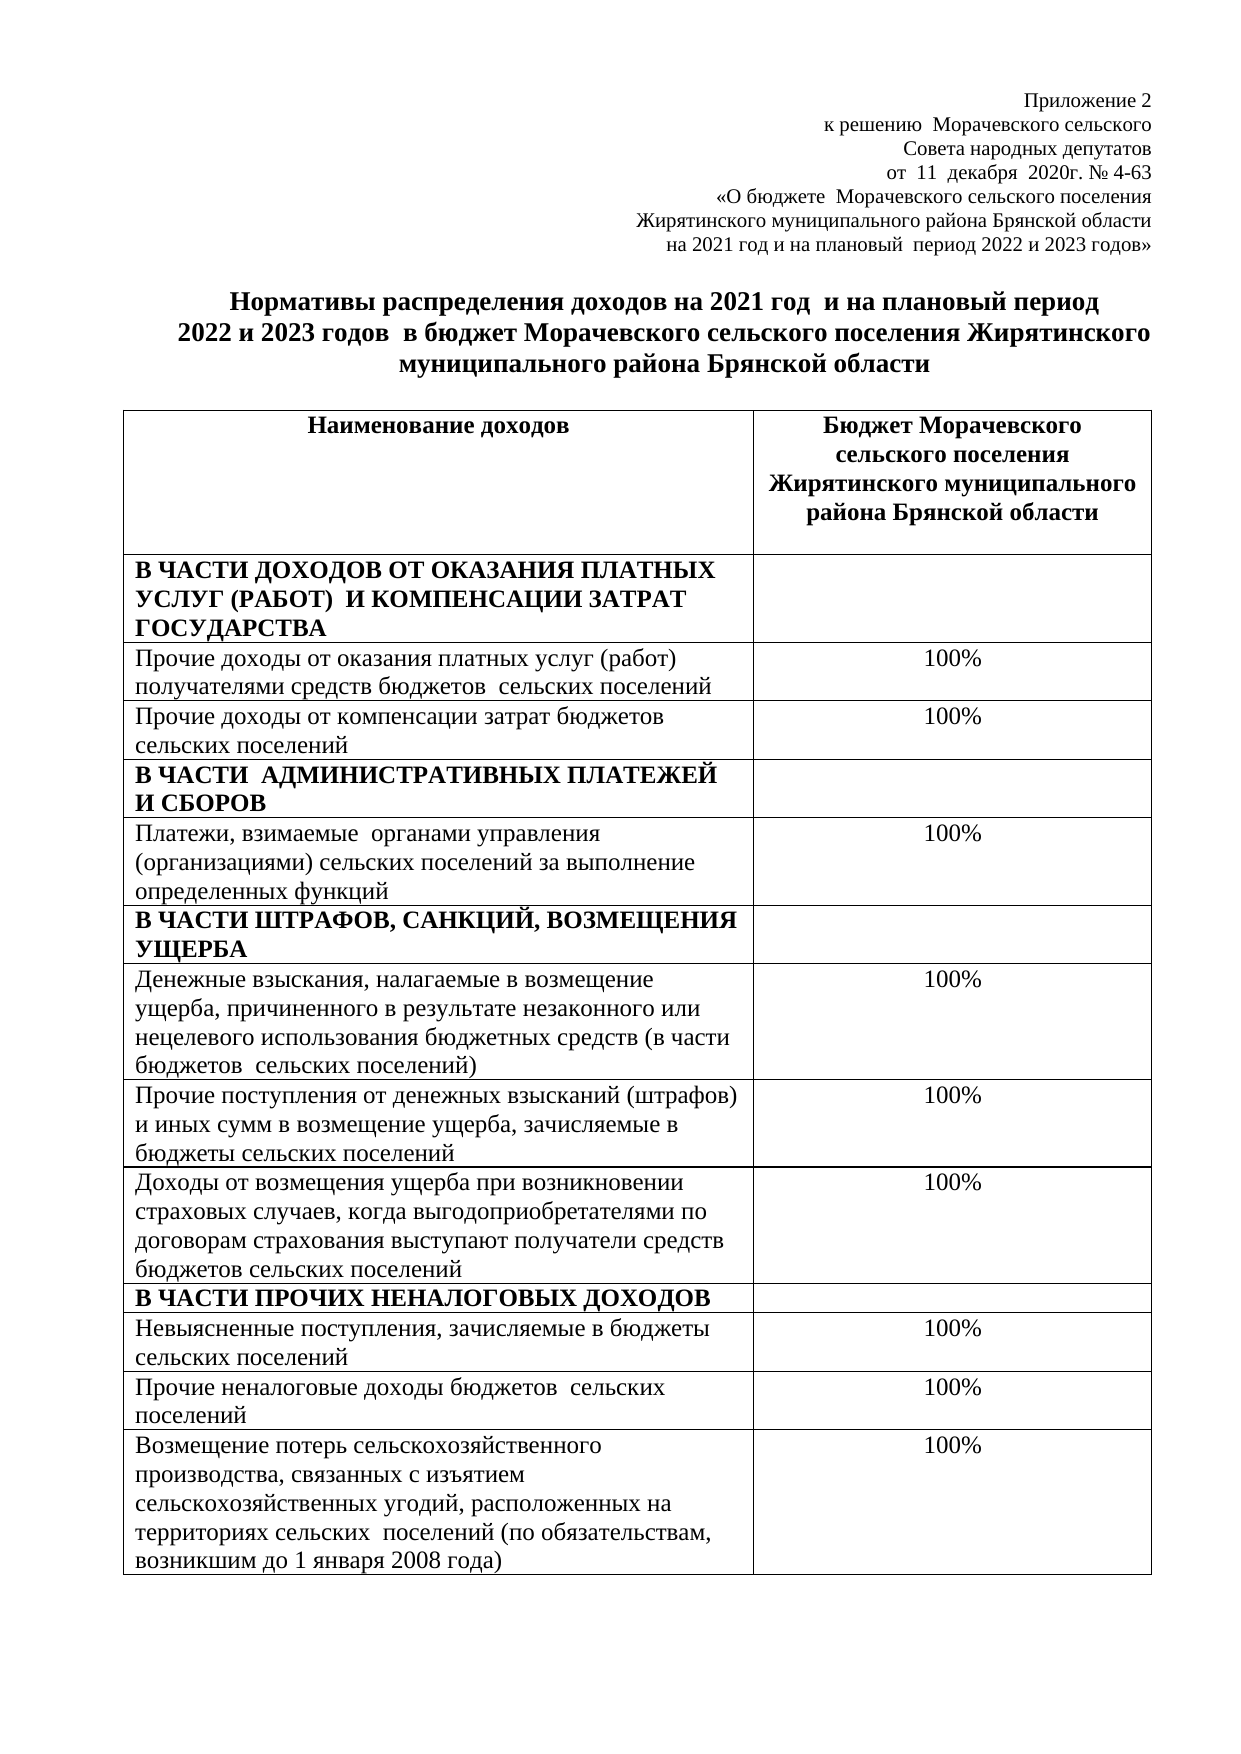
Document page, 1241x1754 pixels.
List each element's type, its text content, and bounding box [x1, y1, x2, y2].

table_cell 100% [754, 1313, 1151, 1371]
table_cell Денежные взыскания, налагаемые в возмещение ущерба, причиненного в результате незаконного или нецелевого использования бюджетных средств (в части бюджетов сельских поселений) [124, 964, 753, 1079]
text на 2021 год и на плановый период 2022 и 2023 годов» [177, 232, 1152, 256]
table_cell Прочие поступления от денежных взысканий (штрафов) и иных сумм в возмещение ущерба, зачисляемые в бюджеты сельских поселений [124, 1080, 753, 1166]
table_cell [754, 1284, 1151, 1312]
table_cell 100% [754, 1080, 1151, 1166]
table_cell Прочие неналоговые доходы бюджетов сельских поселений [124, 1372, 753, 1429]
table_cell 100% [754, 1168, 1151, 1282]
table_cell 100% [754, 964, 1151, 1079]
table_cell [754, 906, 1151, 963]
table_cell 100% [754, 818, 1151, 904]
table_cell Прочие доходы от компенсации затрат бюджетов сельских поселений [124, 701, 753, 759]
table_cell 100% [754, 1430, 1151, 1574]
table_cell В ЧАСТИ ПРОЧИХ НЕНАЛОГОВЫХ ДОХОДОВ [124, 1284, 753, 1312]
table_header Бюджет Морачевского сельского поселения Жирятинского муниципального района Брянской области [754, 411, 1151, 554]
text «О бюджете Морачевского сельского поселения Жирятинского муниципального района Брянской области [177, 184, 1152, 232]
table_cell В ЧАСТИ АДМИНИСТРАТИВНЫХ ПЛАТЕЖЕЙ И СБОРОВ [124, 760, 753, 817]
text Приложение 2 [177, 88, 1152, 112]
table_cell Возмещение потерь сельскохозяйственного производства, связанных с изъятием сельскохозяйственных угодий, расположенных на территориях сельских поселений (по обязательствам, возникшим до 1 января 2008 года) [124, 1430, 753, 1574]
text 2022 и 2023 годов в бюджет Морачевского сельского поселения Жирятинского муниципального района Брянской области [177, 316, 1152, 378]
table_cell [754, 760, 1151, 817]
table_cell Платежи, взимаемые органами управления (организациями) сельских поселений за выполнение определенных функций [124, 818, 753, 904]
table_cell В ЧАСТИ ШТРАФОВ, САНКЦИЙ, ВОЗМЕЩЕНИЯ УЩЕРБА [124, 906, 753, 963]
table_cell 100% [754, 643, 1151, 700]
table_header Наименование доходов [124, 411, 753, 554]
table_cell Невыясненные поступления, зачисляемые в бюджеты сельских поселений [124, 1313, 753, 1371]
text Совета народных депутатов [177, 136, 1152, 160]
table_cell В ЧАСТИ ДОХОДОВ ОТ ОКАЗАНИЯ ПЛАТНЫХ УСЛУГ (РАБОТ) И КОМПЕНСАЦИИ ЗАТРАТ ГОСУДАРСТВА [124, 555, 753, 642]
table_cell 100% [754, 1372, 1151, 1429]
table_cell Прочие доходы от оказания платных услуг (работ) получателями средств бюджетов сельских поселений [124, 643, 753, 700]
table_cell 100% [754, 701, 1151, 759]
text Нормативы распределения доходов на 2021 год и на плановый период [177, 285, 1152, 316]
table_cell Доходы от возмещения ущерба при возникновении страховых случаев, когда выгодоприобретателями по договорам страхования выступают получатели средств бюджетов сельских поселений [124, 1168, 753, 1282]
text от 11 декабря 2020г. № 4-63 [177, 160, 1152, 184]
table_cell [754, 555, 1151, 642]
text к решению Морачевского сельского [177, 112, 1152, 136]
